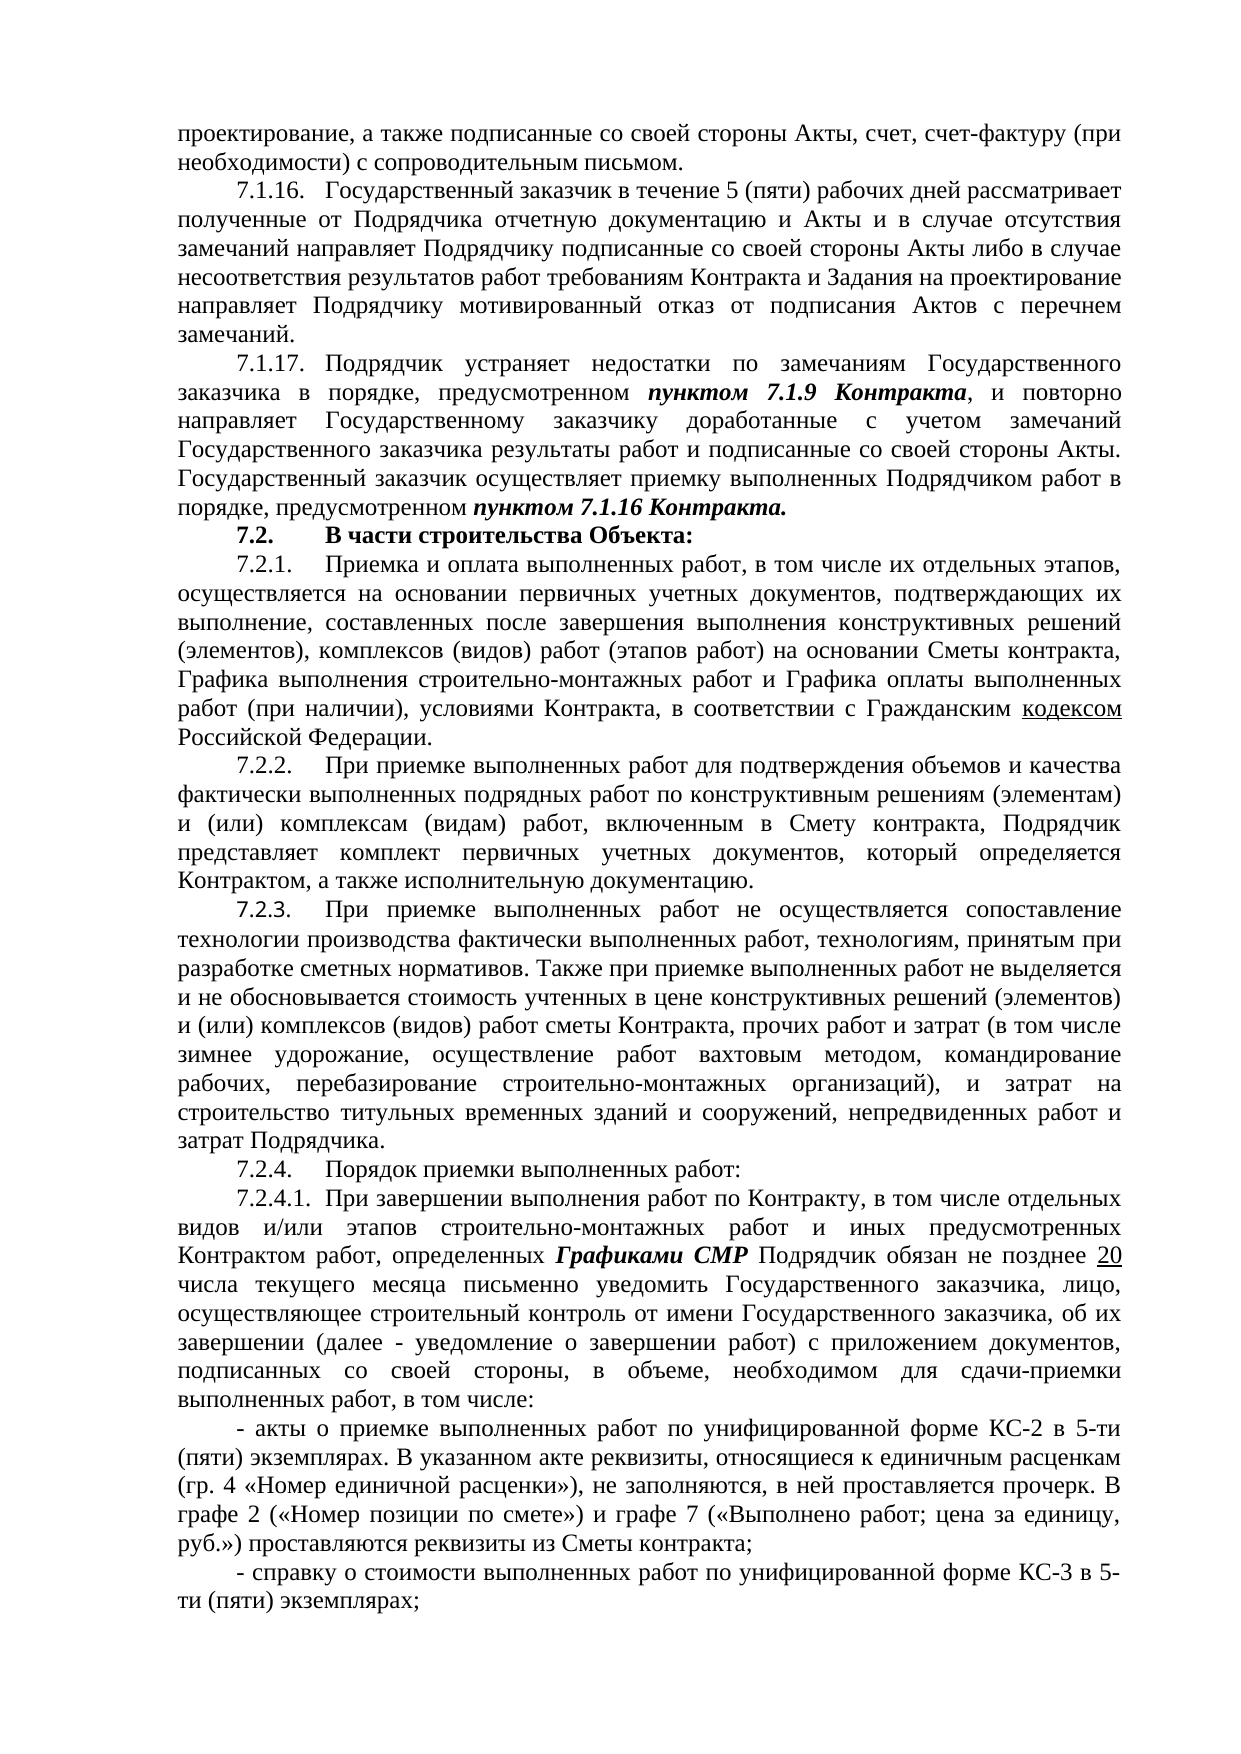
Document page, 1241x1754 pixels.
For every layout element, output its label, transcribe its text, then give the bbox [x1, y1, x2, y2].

list Приемка и оплата выполненных работ, в том числе их отдельных этапов, осуществляется на основании первичных учетных документов, подтверждающих их выполнение, составленных после завершения выполнения конструктивных решений (элементов), комплексов (видов) работ (этапов работ) на основании Сметы контракта, Графика выполнения строительно-монтажных работ и Графика оплаты выполненных работ (при наличии), условиями Контракта, в соответствии с Гражданским кодексом Российской Федерации. [177, 549, 1122, 751]
list При приемке выполненных работ не осуществляется сопоставление технологии производства фактически выполненных работ, технологиям, принятым при разработке сметных нормативов. Также при приемке выполненных работ не выделяется и не обосновывается стоимость учтенных в цене конструктивных решений (элементов) и (или) комплексов (видов) работ сметы Контракта, прочих работ и затрат (в том числе зимнее удорожание, осуществление работ вахтовым методом, командирование рабочих, перебазирование строительно-монтажных организаций), и затрат на строительство титульных временных зданий и сооружений, непредвиденных работ и затрат Подрядчика. [177, 894, 1122, 1154]
list При приемке выполненных работ для подтверждения объемов и качества фактически выполненных подрядных работ по конструктивным решениям (элементам) и (или) комплексам (видам) работ, включенным в Смету контракта, Подрядчик представляет комплект первичных учетных документов, который определяется Контрактом, а также исполнительную документацию. [177, 751, 1122, 894]
list При завершении выполнения работ по Контракту, в том числе отдельных видов и/или этапов строительно-монтажных работ и иных предусмотренных Контрактом работ, определенных Графиками СМР Подрядчик обязан не позднее 20 числа текущего месяца письменно уведомить Государственного заказчика, лицо, осуществляющее строительный контроль от имени Государственного заказчика, об их завершении (далее - уведомление о завершении работ) с приложением документов, подписанных со своей стороны, в объеме, необходимом для сдачи-приемки выполненных работ, в том числе: [177, 1183, 1122, 1413]
list Порядок приемки выполненных работ: [177, 1154, 1122, 1183]
list В части строительства Объекта: [177, 521, 1122, 549]
text - справку о стоимости выполненных работ по унифицированной форме КС-3 в 5-ти (пяти) экземплярах; [177, 1557, 1122, 1614]
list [177, 118, 1122, 176]
text - акты о приемке выполненных работ по унифицированной форме КС-2 в 5-ти (пяти) экземплярах. В указанном акте реквизиты, относящиеся к единичным расценкам (гр. 4 «Номер единичной расценки»), не заполняются, в ней проставляется прочерк. В графе 2 («Номер позиции по смете») и графе 7 («Выполнено работ; цена за единицу, руб.») проставляются реквизиты из Сметы контракта; [177, 1413, 1122, 1557]
list Государственный заказчик в течение 5 (пяти) рабочих дней рассматривает полученные от Подрядчика отчетную документацию и Акты и в случае отсутствия замечаний направляет Подрядчику подписанные со своей стороны Акты либо в случае несоответствия результатов работ требованиям Контракта и Задания на проектирование направляет Подрядчику мотивированный отказ от подписания Актов с перечнем замечаний. [177, 176, 1122, 348]
list Подрядчик устраняет недостатки по замечаниям Государственного заказчика в порядке, предусмотренном пунктом 7.1.9 Контракта, и повторно направляет Государственному заказчику доработанные с учетом замечаний Государственного заказчика результаты работ и подписанные со своей стороны Акты. Государственный заказчик осуществляет приемку выполненных Подрядчиком работ в порядке, предусмотренном пунктом 7.1.16 Контракта. [177, 348, 1122, 521]
